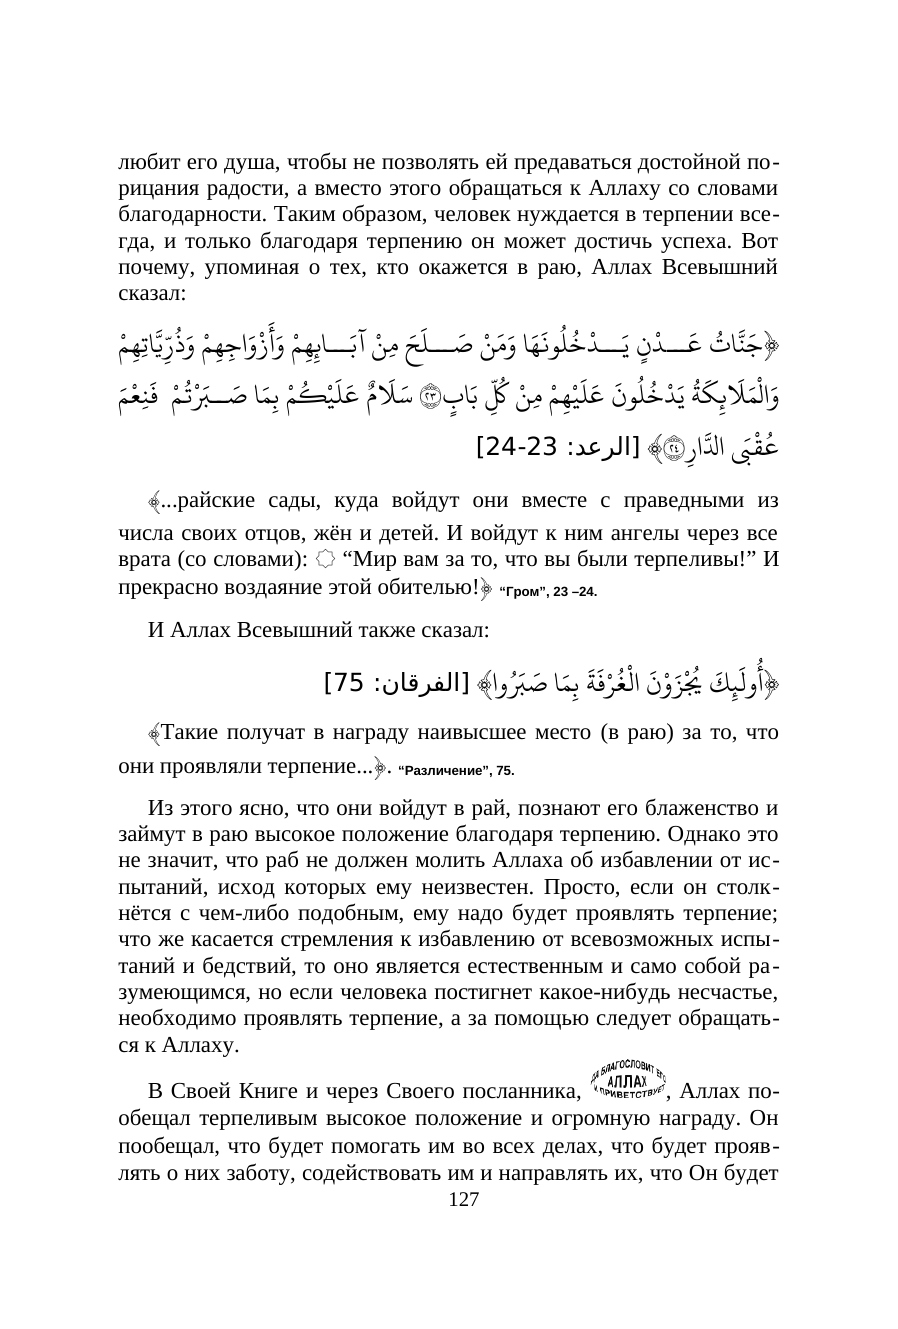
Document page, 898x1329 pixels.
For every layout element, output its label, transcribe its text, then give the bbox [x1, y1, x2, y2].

text ﴾...райские сады, куда войдут они вместе с праведными из числа своих отцов, жён и детей. И войдут к ним ангелы через все врата (со словами):  “Мир вам за то, что вы были терпеливы!” И прекрасно воздаяние этой обителью!﴿ “Гром”, 23 –24. [118, 484, 779, 606]
text И Аллах Всевышний также сказал: [118, 616, 779, 643]
text ﴿أُولَئِكَ يُجْزَوْنَ الْغُرْفَةَ بِمَا صَبَرُوا﴾ [الفرقان: 75] [118, 657, 779, 708]
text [118, 148, 779, 306]
picture [590, 1059, 666, 1098]
text ﴾Такие получат в награду наивысшее место (в раю) за то, что они проявляли терпение...﴿. “Различение”, 75. [118, 717, 779, 785]
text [118, 1059, 779, 1186]
text Из этого ясно, что они войдут в рай, познают его блаженство и займут в раю высокое положение благодаря терпению. Однако это не значит, что раб не должен молить Аллаха об избавлении от испытаний, исход которых ему неизвестен. Просто, если он столкнётся с чем-либо подобным, ему надо будет проявлять терпение; что же касается стремления к избавлению от всевозможных испытаний и бедствий, то оно является естественным и само собой разумеющимся, но если человека постигнет какое-нибудь несчастье, необходимо проявлять терпение, а за помощью следует обращаться к Аллаху. [118, 794, 779, 1057]
text ﴿جَنَّاتُ عَدْنٍ يَدْخُلُونَهَا وَمَنْ صَلَحَ مِنْ آبَائِهِمْ وَأَزْوَاجِهِمْ وَذُرِّيَّاتِهِمْ وَالْمَلَائِكَةُ يَدْخُلُونَ عَلَيْهِمْ مِنْ كُلِّ بَابٍ٢٣ سَلَامٌ عَلَيْكُمْ بِمَا صَبَرْتُمْ فَنِعْمَ عُقْبَى الدَّارِ٢٤﴾ [الرعد: 23-24] [118, 318, 779, 472]
